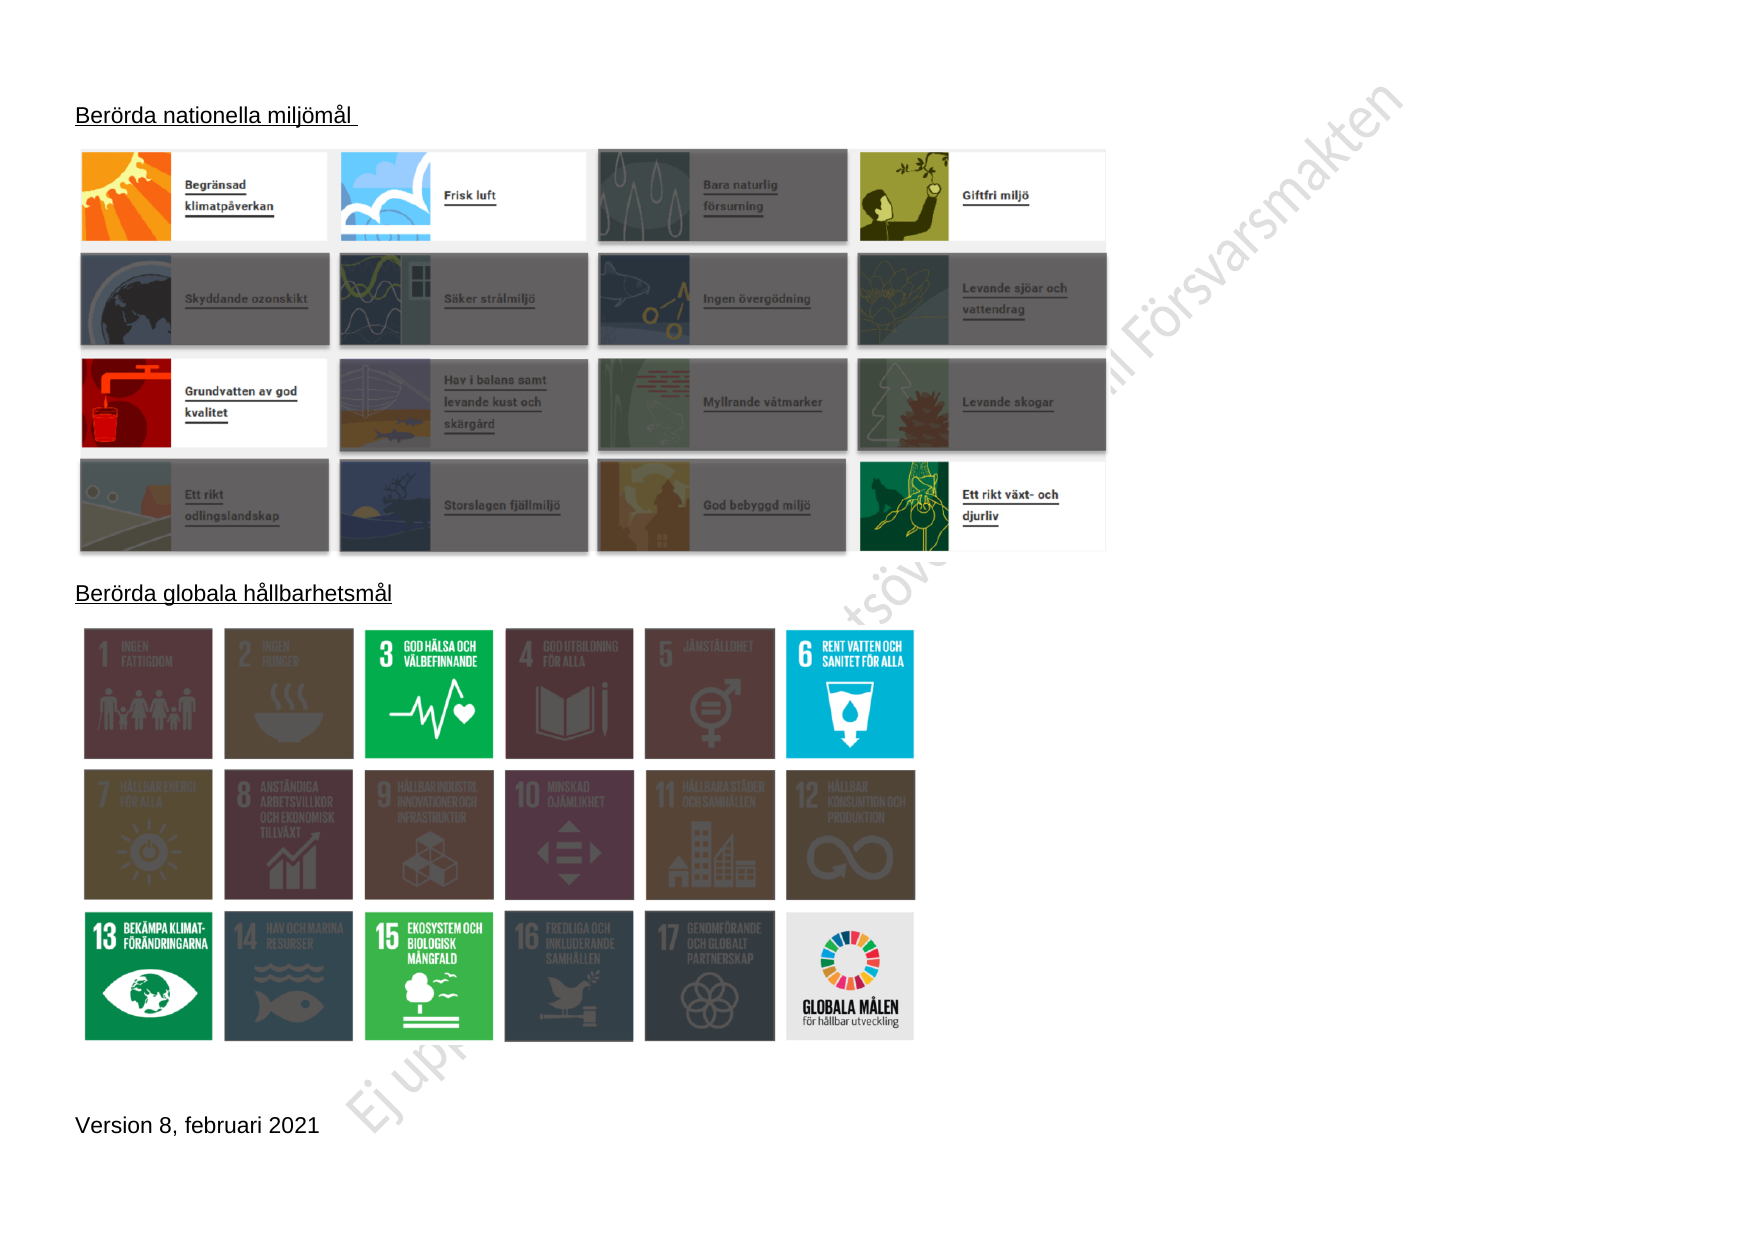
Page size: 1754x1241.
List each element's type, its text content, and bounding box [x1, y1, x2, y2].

picture [75, 147, 1111, 562]
picture [80, 625, 918, 1045]
text Berörda globala hållbarhetsmål [75, 580, 1679, 607]
text Berörda nationella miljömål [75, 102, 1679, 129]
